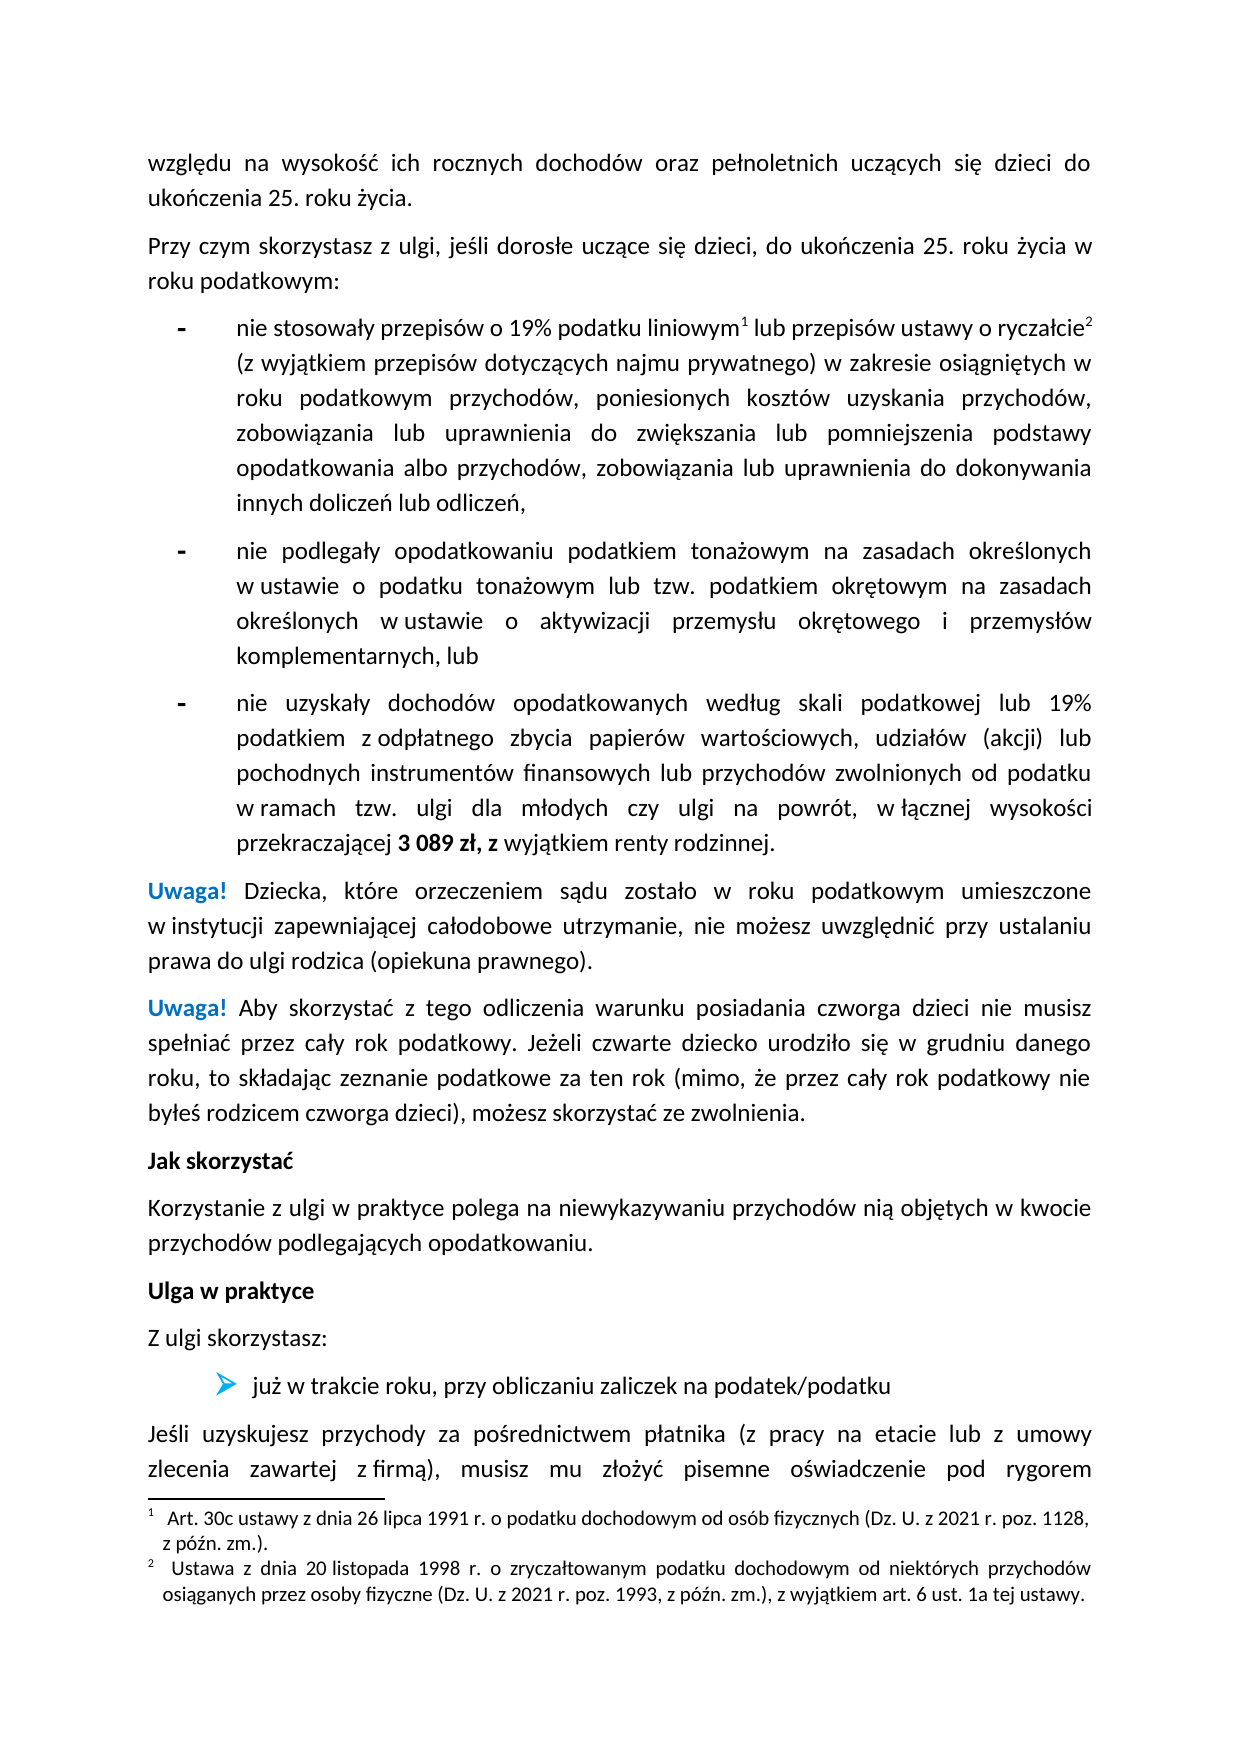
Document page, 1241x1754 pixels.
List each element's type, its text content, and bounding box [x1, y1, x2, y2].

text Uwaga! Dziecka, które orzeczeniem sądu zostało w roku podatkowym umieszczone w instytucji zapewniającej całodobowe utrzymanie, nie możesz uwzględnić przy ustalaniu prawa do ulgi rodzica (opiekuna prawnego). [148, 875, 1093, 976]
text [148, 1418, 1093, 1483]
text Z ulgi skorzystasz: [148, 1323, 1093, 1353]
list nie podlegały opodatkowaniu podatkiem tonażowym na zasadach określonych w ustawie o podatku tonażowym lub tzw. podatkiem okrętowym na zasadach określonych w ustawie o aktywizacji przemysłu okrętowego i przemysłów komplementarnych, lub [177, 535, 1093, 671]
text Ulga w praktyce [148, 1275, 1093, 1306]
text Uwaga! Aby skorzystać z tego odliczenia warunku posiadania czworga dzieci nie musisz spełniać przez cały rok podatkowy. Jeżeli czwarte dziecko urodziło się w grudniu danego roku, to składając zeznanie podatkowe za ten rok (mimo, że przez cały rok podatkowy nie byłeś rodzicem czworga dzieci), możesz skorzystać ze zwolnienia. [148, 993, 1093, 1128]
list już w trakcie roku, przy obliczaniu zaliczek na podatek/podatku [215, 1370, 1093, 1401]
list nie stosowały przepisów o 19% podatku liniowym lub przepisów ustawy o ryczałcie (z wyjątkiem przepisów dotyczących najmu prywatnego) w zakresie osiągniętych w roku podatkowym przychodów, poniesionych kosztów uzyskania przychodów, zobowiązania lub uprawnienia do zwiększania lub pomniejszenia podstawy opodatkowania albo przychodów, zobowiązania lub uprawnienia do dokonywania innych doliczeń lub odliczeń, [177, 313, 1093, 518]
text Przy czym skorzystasz z ulgi, jeśli dorosłe uczące się dzieci, do ukończenia 25. roku życia w roku podatkowym: [148, 230, 1093, 296]
text Jak skorzystać [148, 1145, 1093, 1176]
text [148, 148, 1093, 213]
list nie uzyskały dochodów opodatkowanych według skali podatkowej lub 19% podatkiem z odpłatnego zbycia papierów wartościowych, udziałów (akcji) lub pochodnych instrumentów finansowych lub przychodów zwolnionych od podatku w ramach tzw. ulgi dla młodych czy ulgi na powrót, w łącznej wysokości przekraczającej 3 089 zł, z wyjątkiem renty rodzinnej. [177, 688, 1093, 858]
text Korzystanie z ulgi w praktyce polega na niewykazywaniu przychodów nią objętych w kwocie przychodów podlegających opodatkowaniu. [148, 1193, 1093, 1258]
